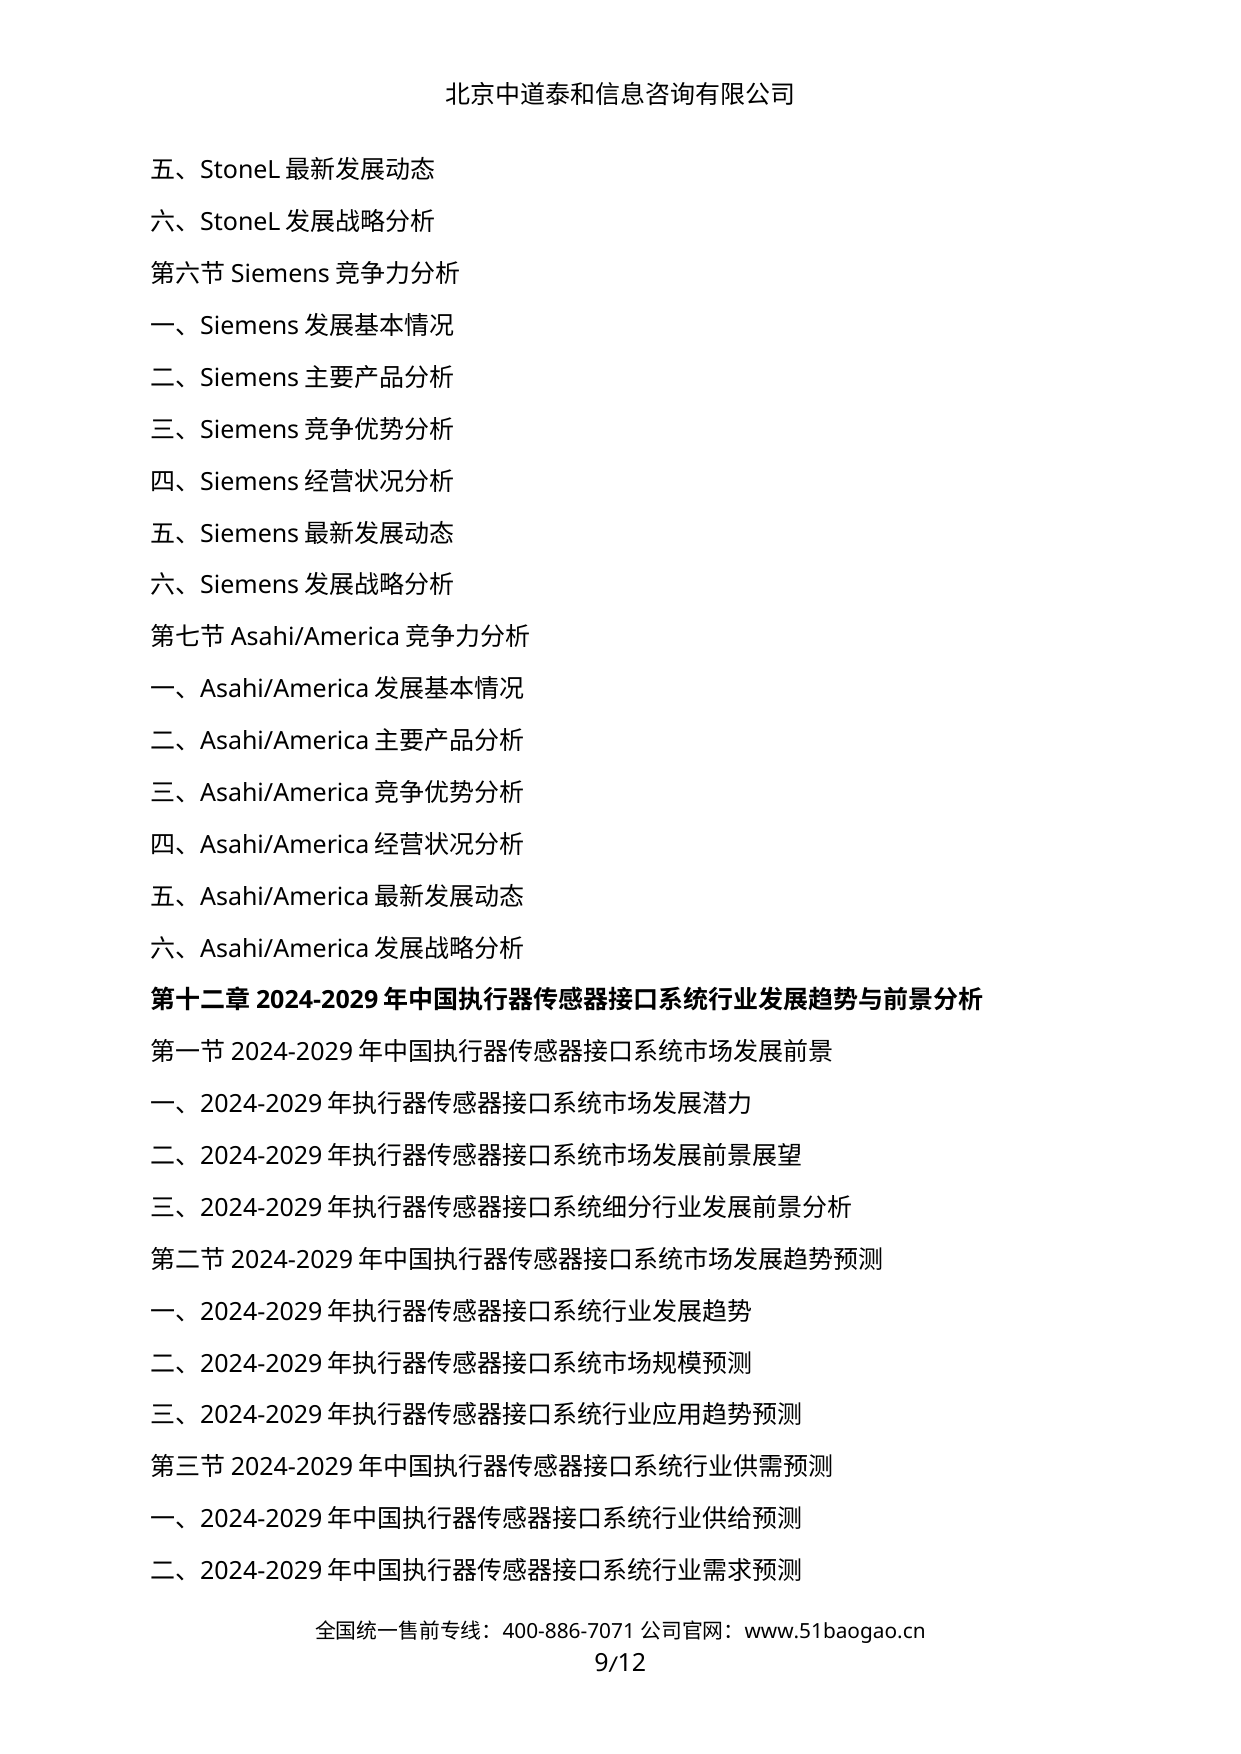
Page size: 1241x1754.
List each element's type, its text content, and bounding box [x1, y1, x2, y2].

text 二、Siemens主要产品分析 [150, 357, 1090, 394]
text 二、2024-2029年执行器传感器接口系统市场发展前景展望 [150, 1136, 1090, 1172]
text 六、StoneL发展战略分析 [150, 202, 1090, 238]
text 一、2024-2029年中国执行器传感器接口系统行业供给预测 [150, 1499, 1090, 1535]
text 四、Asahi/America经营状况分析 [150, 824, 1090, 861]
text 一、Asahi/America发展基本情况 [150, 669, 1090, 705]
text 二、2024-2029年中国执行器传感器接口系统行业需求预测 [150, 1551, 1090, 1587]
text 第三节 2024-2029年中国执行器传感器接口系统行业供需预测 [150, 1447, 1090, 1483]
text 第一节 2024-2029年中国执行器传感器接口系统市场发展前景 [150, 1032, 1090, 1068]
text 第七节 Asahi/America竞争力分析 [150, 617, 1090, 653]
text 第十二章 2024-2029年中国执行器传感器接口系统行业发展趋势与前景分析 [150, 980, 1090, 1016]
text 第二节 2024-2029年中国执行器传感器接口系统市场发展趋势预测 [150, 1239, 1090, 1276]
text 四、Siemens经营状况分析 [150, 461, 1090, 497]
text 二、2024-2029年执行器传感器接口系统市场规模预测 [150, 1343, 1090, 1379]
text 五、Siemens最新发展动态 [150, 513, 1090, 549]
text 一、2024-2029年执行器传感器接口系统市场发展潜力 [150, 1084, 1090, 1120]
text 六、Siemens发展战略分析 [150, 565, 1090, 601]
text 第六节 Siemens竞争力分析 [150, 254, 1090, 290]
text 一、Siemens发展基本情况 [150, 306, 1090, 342]
text 三、Asahi/America竞争优势分析 [150, 772, 1090, 809]
text 三、2024-2029年执行器传感器接口系统细分行业发展前景分析 [150, 1187, 1090, 1224]
text 五、Asahi/America最新发展动态 [150, 876, 1090, 912]
text 六、Asahi/America发展战略分析 [150, 928, 1090, 964]
text 五、StoneL最新发展动态 [150, 150, 1090, 186]
text 三、2024-2029年执行器传感器接口系统行业应用趋势预测 [150, 1395, 1090, 1431]
text 二、Asahi/America主要产品分析 [150, 721, 1090, 757]
text 三、Siemens竞争优势分析 [150, 409, 1090, 446]
text 一、2024-2029年执行器传感器接口系统行业发展趋势 [150, 1291, 1090, 1327]
